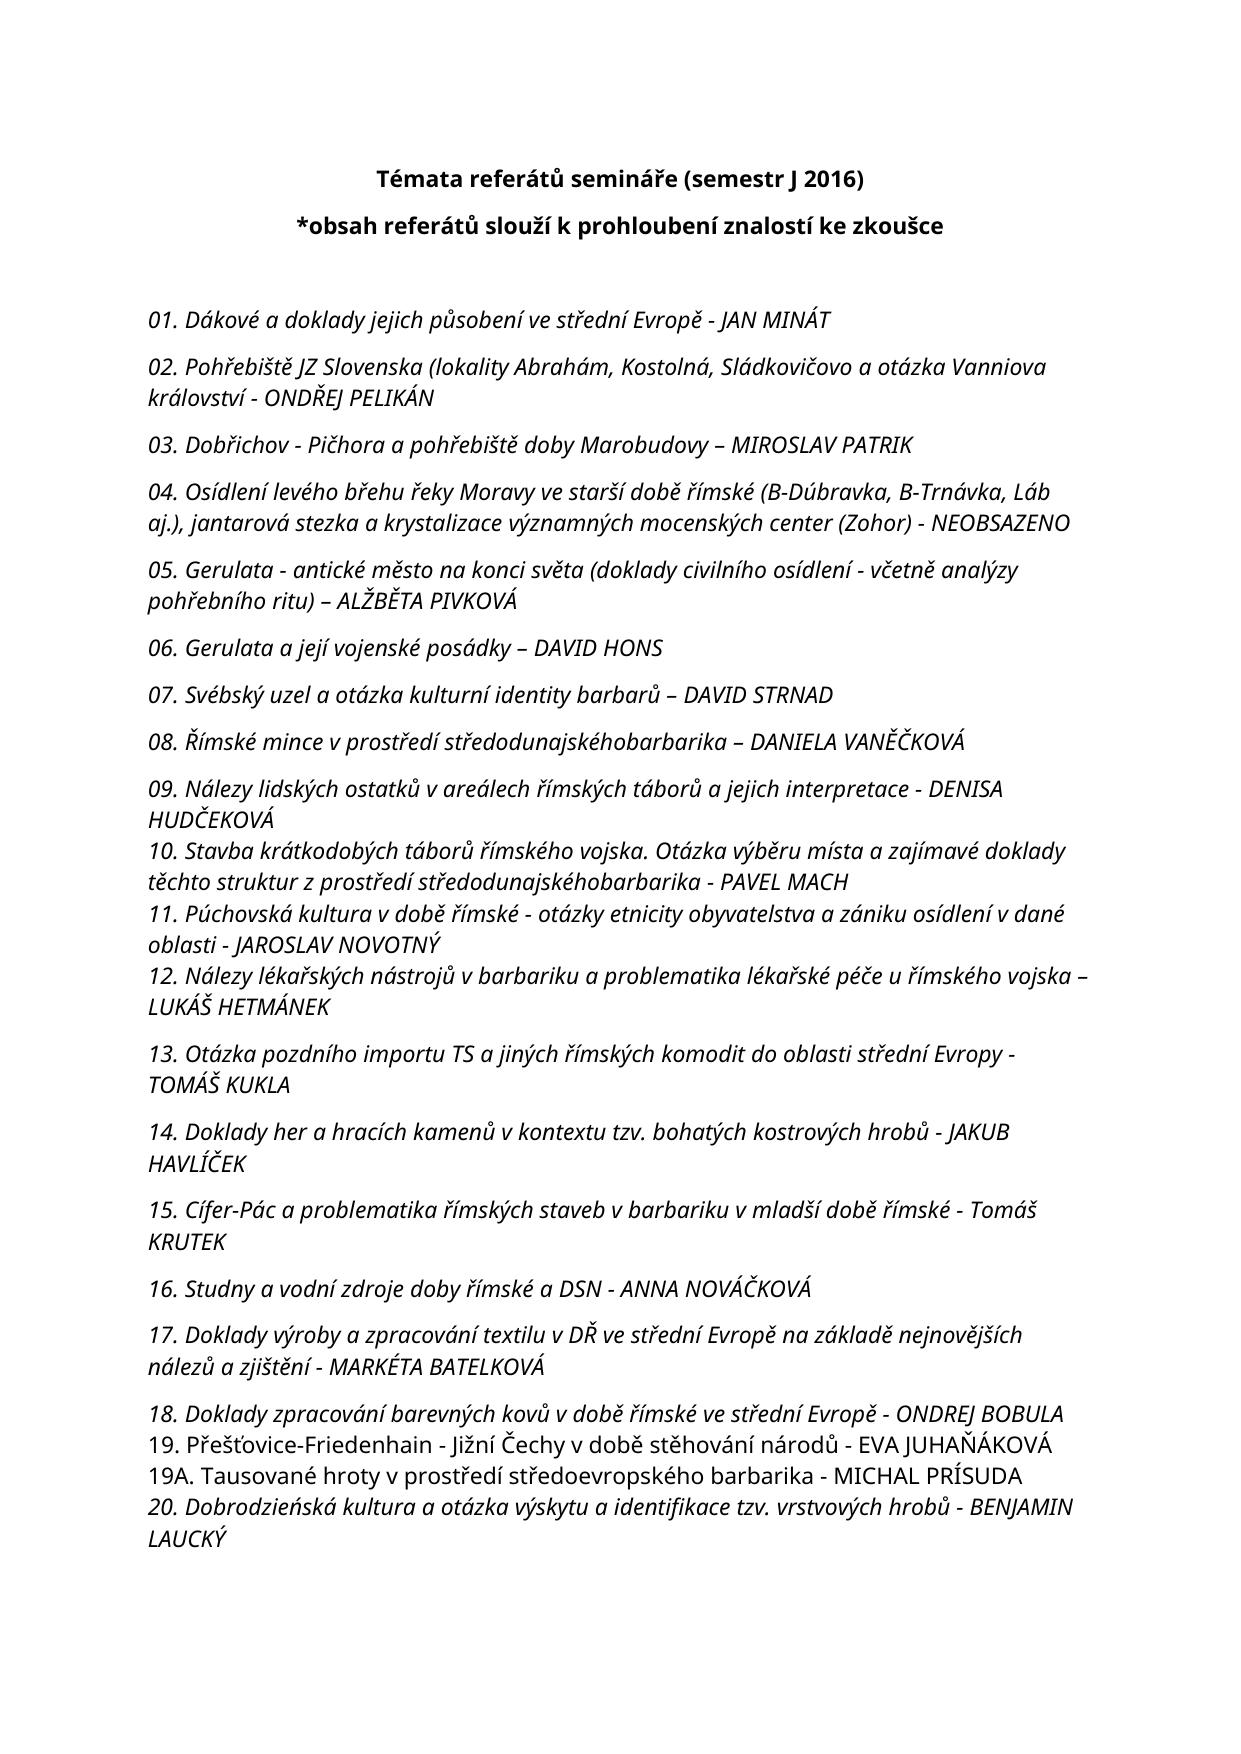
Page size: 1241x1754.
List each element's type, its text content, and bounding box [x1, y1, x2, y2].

text 04. Osídlení levého břehu řeky Moravy ve starší době římské (B-Dúbravka, B-Trnávka, Láb aj.), jantarová stezka a krystalizace významných mocenských center (Zohor) - NEOBSAZENO [148, 476, 1093, 538]
text 02. Pohřebiště JZ Slovenska (lokality Abrahám, Kostolná, Sládkovičovo a otázka Vanniova království - ONDŘEJ PELIKÁN [148, 351, 1093, 413]
text 20. Dobrodzieńská kultura a otázka výskytu a identifikace tzv. vrstvových hrobů - BENJAMIN LAUCKÝ [148, 1491, 1093, 1554]
text 12. Nálezy lékařských nástrojů v barbariku a problematika lékařské péče u římského vojska – LUKÁŠ HETMÁNEK [148, 960, 1093, 1023]
text 15. Cífer-Pác a problematika římských staveb v barbariku v mladší době římské - Tomáš KRUTEK [148, 1194, 1093, 1257]
text 13. Otázka pozdního importu TS a jiných římských komodit do oblasti střední Evropy - TOMÁŠ KUKLA [148, 1038, 1093, 1101]
text 17. Doklady výroby a zpracování textilu v DŘ ve střední Evropě na základě nejnovějších nálezů a zjištění - MARKÉTA BATELKOVÁ [148, 1319, 1093, 1382]
text *obsah referátů slouží k prohloubení znalostí ke zkoušce [148, 210, 1093, 241]
text 03. Dobřichov - Pičhora a pohřebiště doby Marobudovy – MIROSLAV PATRIK [148, 429, 1093, 460]
text 10. Stavba krátkodobých táborů římského vojska. Otázka výběru místa a zajímavé doklady těchto struktur z prostředí středodunajskéhobarbarika - PAVEL MACH [148, 835, 1093, 898]
text 14. Doklady her a hracích kamenů v kontextu tzv. bohatých kostrových hrobů - JAKUB HAVLÍČEK [148, 1116, 1093, 1179]
text 11. Púchovská kultura v době římské - otázky etnicity obyvatelstva a zániku osídlení v dané oblasti - JAROSLAV NOVOTNÝ [148, 898, 1093, 960]
text Témata referátů semináře (semestr J 2016) [148, 163, 1093, 194]
text 19. Přešťovice-Friedenhain - Jižní Čechy v době stěhování národů - EVA JUHAŇÁKOVÁ [148, 1429, 1093, 1460]
text 09. Nálezy lidských ostatků v areálech římských táborů a jejich interpretace - DENISA HUDČEKOVÁ [148, 773, 1093, 835]
text 18. Doklady zpracování barevných kovů v době římské ve střední Evropě - ONDREJ BOBULA [148, 1398, 1093, 1429]
text 06. Gerulata a její vojenské posádky – DAVID HONS [148, 632, 1093, 663]
text 07. Svébský uzel a otázka kulturní identity barbarů – DAVID STRNAD [148, 679, 1093, 710]
text 19A. Tausované hroty v prostředí středoevropského barbarika - MICHAL PRÍSUDA [148, 1460, 1093, 1491]
text 01. Dákové a doklady jejich působení ve střední Evropě - JAN MINÁT [148, 304, 1093, 335]
text 16. Studny a vodní zdroje doby římské a DSN - ANNA NOVÁČKOVÁ [148, 1273, 1093, 1304]
text 08. Římské mince v prostředí středodunajskéhobarbarika – DANIELA VANĚČKOVÁ [148, 726, 1093, 757]
text 05. Gerulata - antické město na konci světa (doklady civilního osídlení - včetně analýzy pohřebního ritu) – ALŽBĚTA PIVKOVÁ [148, 554, 1093, 616]
